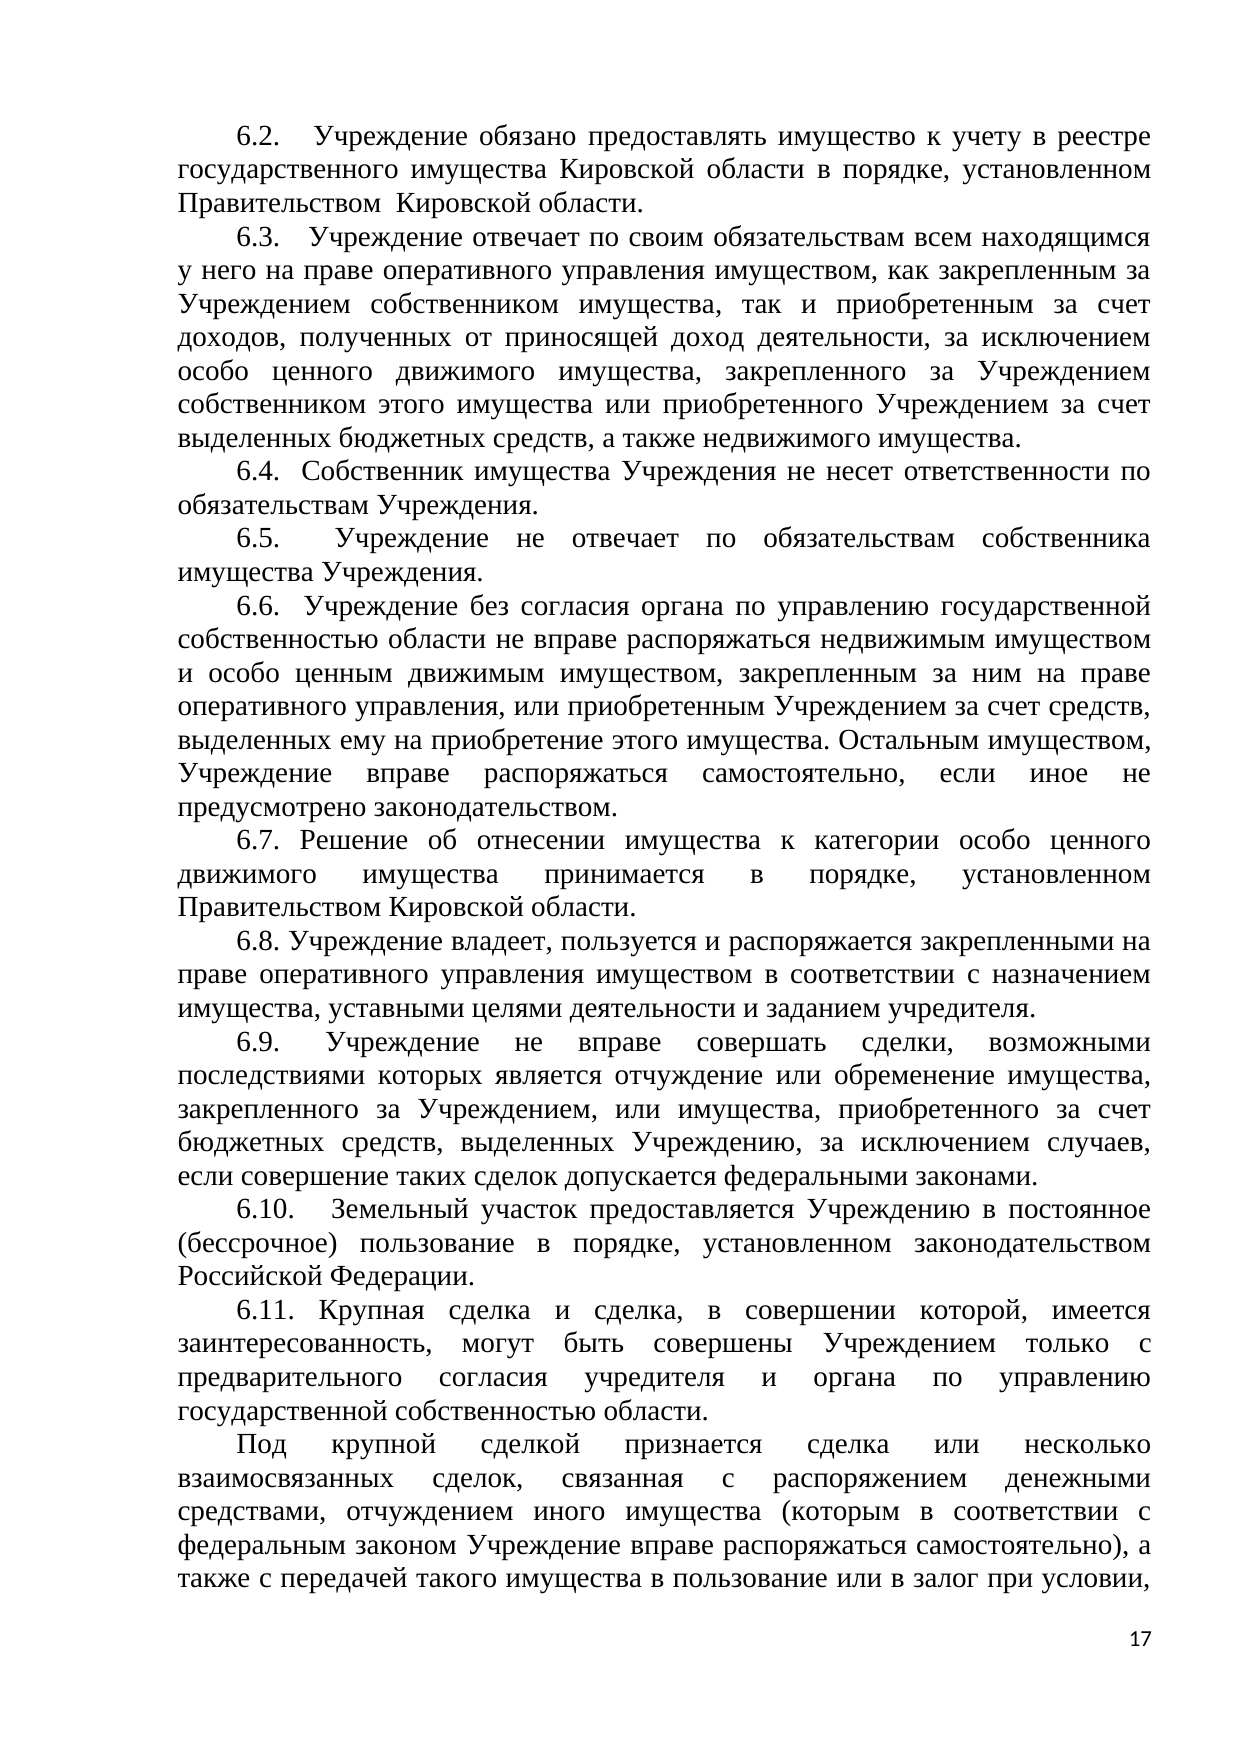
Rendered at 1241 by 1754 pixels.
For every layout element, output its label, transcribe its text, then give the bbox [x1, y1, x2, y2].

text 6.5. Учреждение не отвечает по обязательствам собственника имущества Учреждения. [177, 521, 1152, 588]
text 6.4. Собственник имущества Учреждения не несет ответственности по обязательствам Учреждения. [177, 453, 1152, 521]
text 6.3. Учреждение отвечает по своим обязательствам всем находящимся у него на праве оперативного управления имуществом, как закрепленным за Учреждением собственником имущества, так и приобретенным за счет доходов, полученных от приносящей доход деятельности, за исключением особо ценного движимого имущества, закрепленного за Учреждением собственником этого имущества или приобретенного Учреждением за счет выделенных бюджетных средств, а также недвижимого имущества. [177, 219, 1152, 453]
text 6.7. Решение об отнесении имущества к категории особо ценного движимого имущества принимается в порядке, установленном Правительством Кировской области. [177, 822, 1152, 923]
text 6.11. Крупная сделка и сделка, в совершении которой, имеется заинтересованность, могут быть совершены Учреждением только с предварительного согласия учредителя и органа по управлению государственной собственностью области. [177, 1292, 1152, 1426]
text 6.2. Учреждение обязано предоставлять имущество к учету в реестре государственного имущества Кировской области в порядке, установленном Правительством Кировской области. [177, 118, 1152, 219]
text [177, 1426, 1152, 1594]
list Учреждение не вправе совершать сделки, возможными последствиями которых является отчуждение или обременение имущества, закрепленного за Учреждением, или имущества, приобретенного за счет бюджетных средств, выделенных Учреждению, за исключением случаев, если совершение таких сделок допускается федеральными законами. [177, 1024, 1152, 1191]
text 6.8. Учреждение владеет, пользуется и распоряжается закрепленными на праве оперативного управления имуществом в соответствии с назначением имущества, уставными целями деятельности и заданием учредителя. [177, 923, 1152, 1024]
text 6.10. Земельный участок предоставляется Учреждению в постоянное (бессрочное) пользование в порядке, установленном законодательством Российской Федерации. [177, 1191, 1152, 1292]
text 6.6. Учреждение без согласия органа по управлению государственной собственностью области не вправе распоряжаться недвижимым имуществом и особо ценным движимым имуществом, закрепленным за ним на праве оперативного управления, или приобретенным Учреждением за счет средств, выделенных ему на приобретение этого имущества. Остальным имуществом, Учреждение вправе распоряжаться самостоятельно, если иное не предусмотрено законодательством. [177, 588, 1152, 822]
